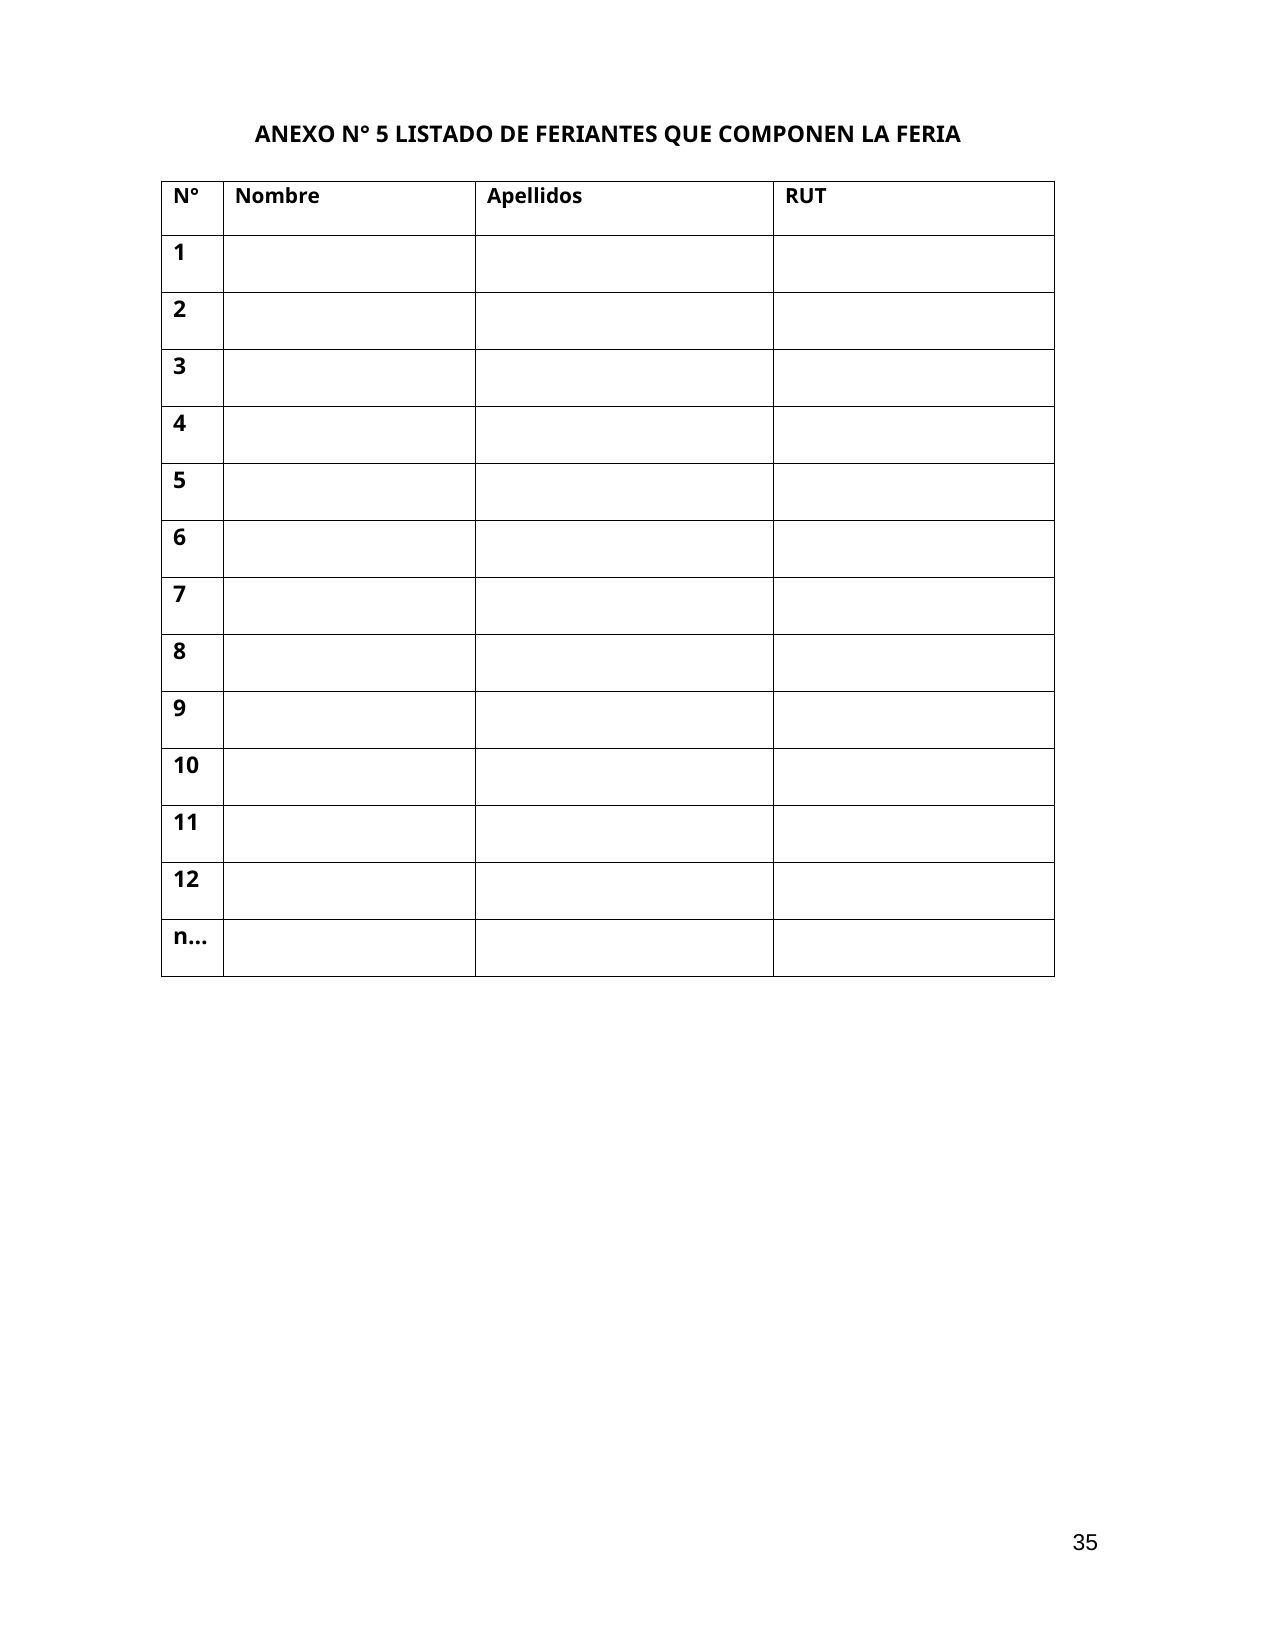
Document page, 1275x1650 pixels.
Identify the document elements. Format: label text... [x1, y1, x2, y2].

table_cell [476, 407, 773, 463]
table_cell [476, 350, 773, 406]
table_cell 8 [162, 635, 223, 691]
table_cell [774, 920, 1054, 976]
table_header Apellidos [476, 182, 773, 235]
table_cell [224, 806, 475, 862]
table_cell [476, 464, 773, 520]
text ANEXO N° 5 LISTADO DE FERIANTES QUE COMPONEN LA FERIA [118, 118, 1098, 149]
table_cell [774, 464, 1054, 520]
table_cell [774, 350, 1054, 406]
table_cell [224, 863, 475, 918]
table_cell [476, 293, 773, 349]
table_cell 7 [162, 578, 223, 634]
table_cell [476, 863, 773, 918]
table_cell [774, 635, 1054, 691]
table_header RUT [774, 182, 1054, 235]
table_cell [774, 521, 1054, 577]
table_cell 2 [162, 293, 223, 349]
table_cell [476, 749, 773, 804]
table_cell 3 [162, 350, 223, 406]
table_cell 6 [162, 521, 223, 577]
table_cell [476, 578, 773, 634]
table_cell [774, 806, 1054, 862]
table_cell 9 [162, 692, 223, 748]
table_cell [774, 749, 1054, 804]
table_cell [224, 350, 475, 406]
table_cell [774, 407, 1054, 463]
table_cell [476, 521, 773, 577]
table_cell 10 [162, 749, 223, 804]
table_cell 5 [162, 464, 223, 520]
table_cell [774, 578, 1054, 634]
table_cell [476, 236, 773, 292]
table_cell 4 [162, 407, 223, 463]
table_cell 12 [162, 863, 223, 918]
table_cell [774, 293, 1054, 349]
table_cell [224, 407, 475, 463]
table_cell 1 [162, 236, 223, 292]
table_cell [476, 806, 773, 862]
table_cell [224, 920, 475, 976]
table_cell [224, 692, 475, 748]
table_cell 11 [162, 806, 223, 862]
table_header N° [162, 182, 223, 235]
table_cell [224, 578, 475, 634]
table_cell [774, 692, 1054, 748]
table_cell [476, 692, 773, 748]
table_cell [224, 293, 475, 349]
table_cell [224, 464, 475, 520]
table_cell [224, 236, 475, 292]
table_cell [224, 635, 475, 691]
table_cell [476, 920, 773, 976]
table_cell [224, 521, 475, 577]
table_cell [476, 635, 773, 691]
table_cell n… [162, 920, 223, 976]
table_cell [774, 236, 1054, 292]
table_cell [224, 749, 475, 804]
table_cell [774, 863, 1054, 918]
table_header Nombre [224, 182, 475, 235]
